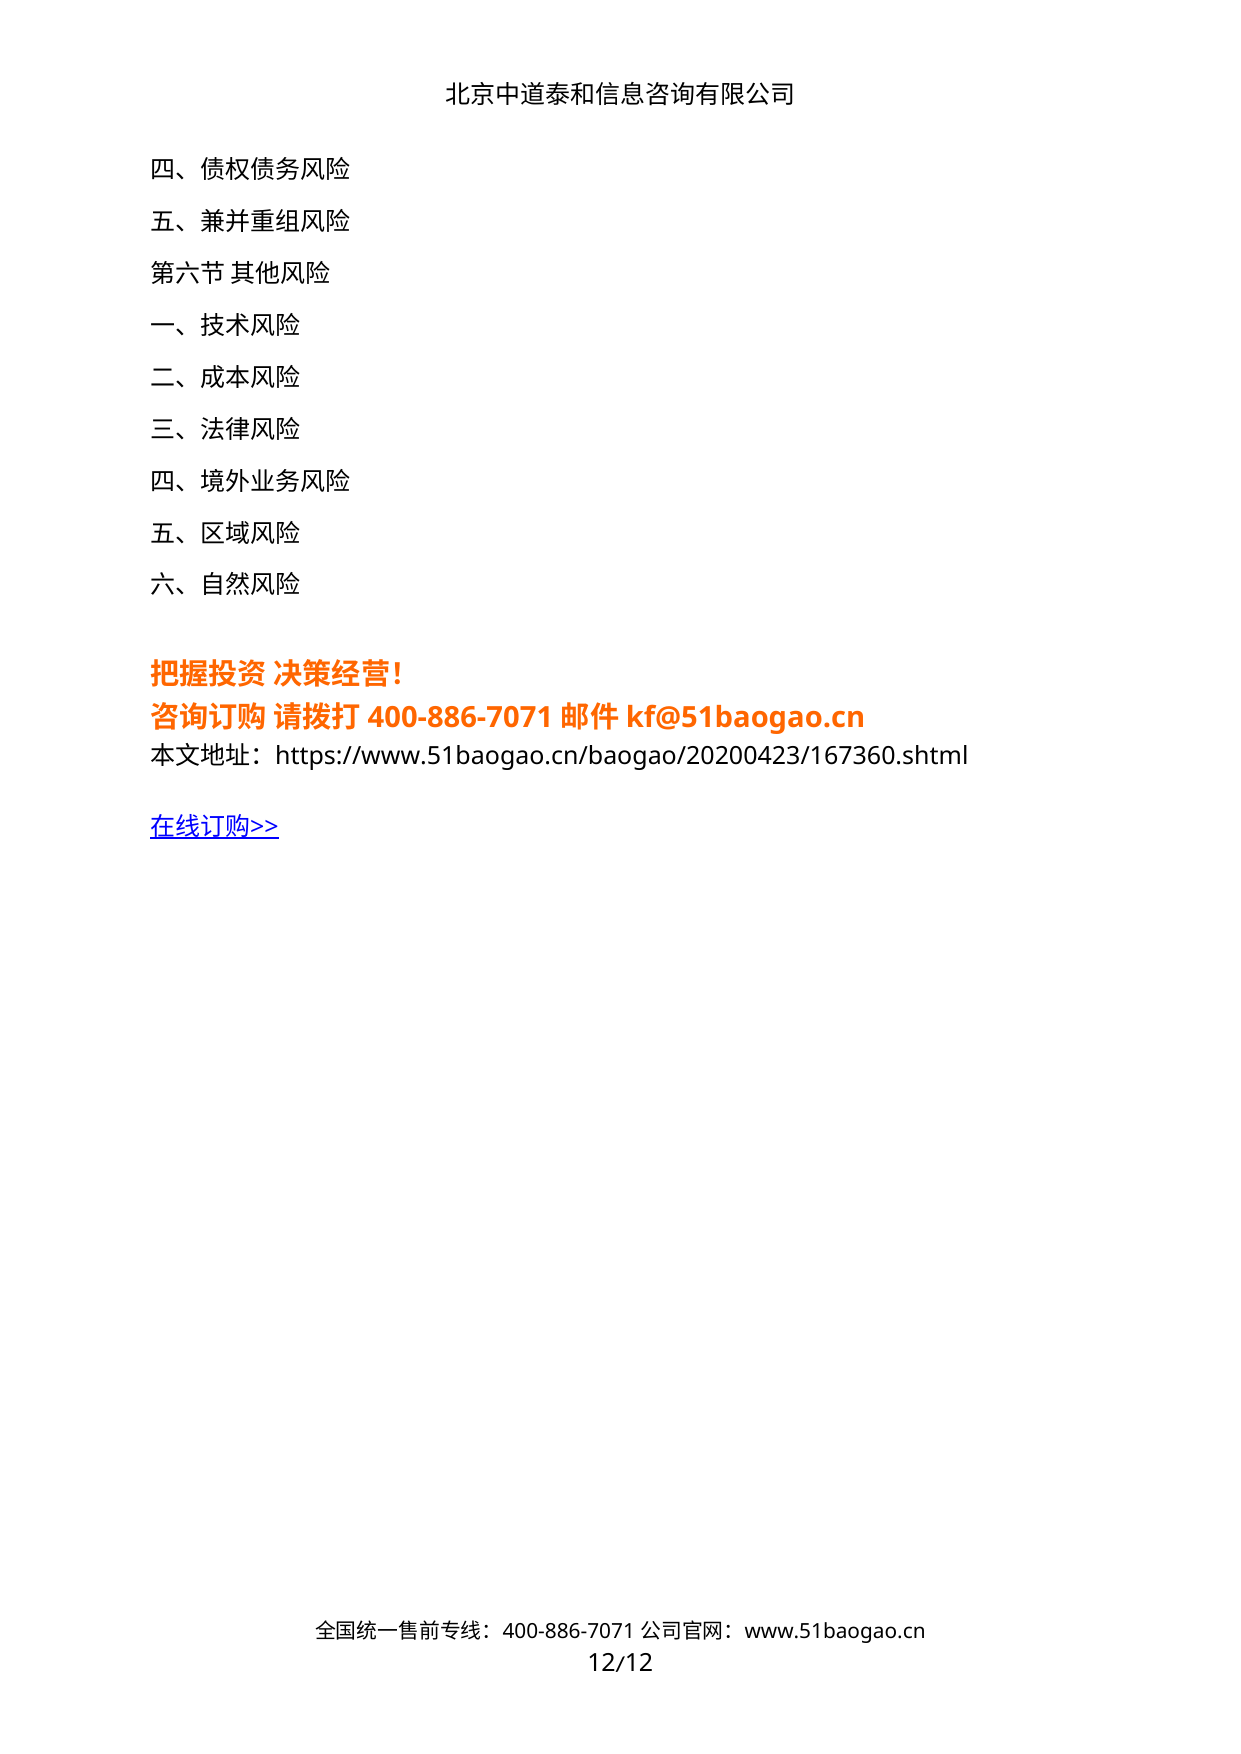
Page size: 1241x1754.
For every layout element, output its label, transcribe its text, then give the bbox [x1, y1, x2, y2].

text 五、区域风险 [150, 513, 1090, 549]
text 在线订购>> [150, 772, 1090, 842]
text 六、自然风险 [150, 565, 1090, 601]
text 一、技术风险 [150, 306, 1090, 342]
text 四、境外业务风险 [150, 461, 1090, 497]
text 五、兼并重组风险 [150, 202, 1090, 238]
text 四、债权债务风险 [150, 150, 1090, 186]
text 二、成本风险 [150, 357, 1090, 394]
text 第六节 其他风险 [150, 254, 1090, 290]
text 把握投资 决策经营！咨询订购 请拨打 400-886-7071 邮件 kf@51baogao.cn本文地址：https://www.51baogao.cn/baogao/20200423/167360.shtml [150, 617, 1090, 772]
text 三、法律风险 [150, 409, 1090, 446]
